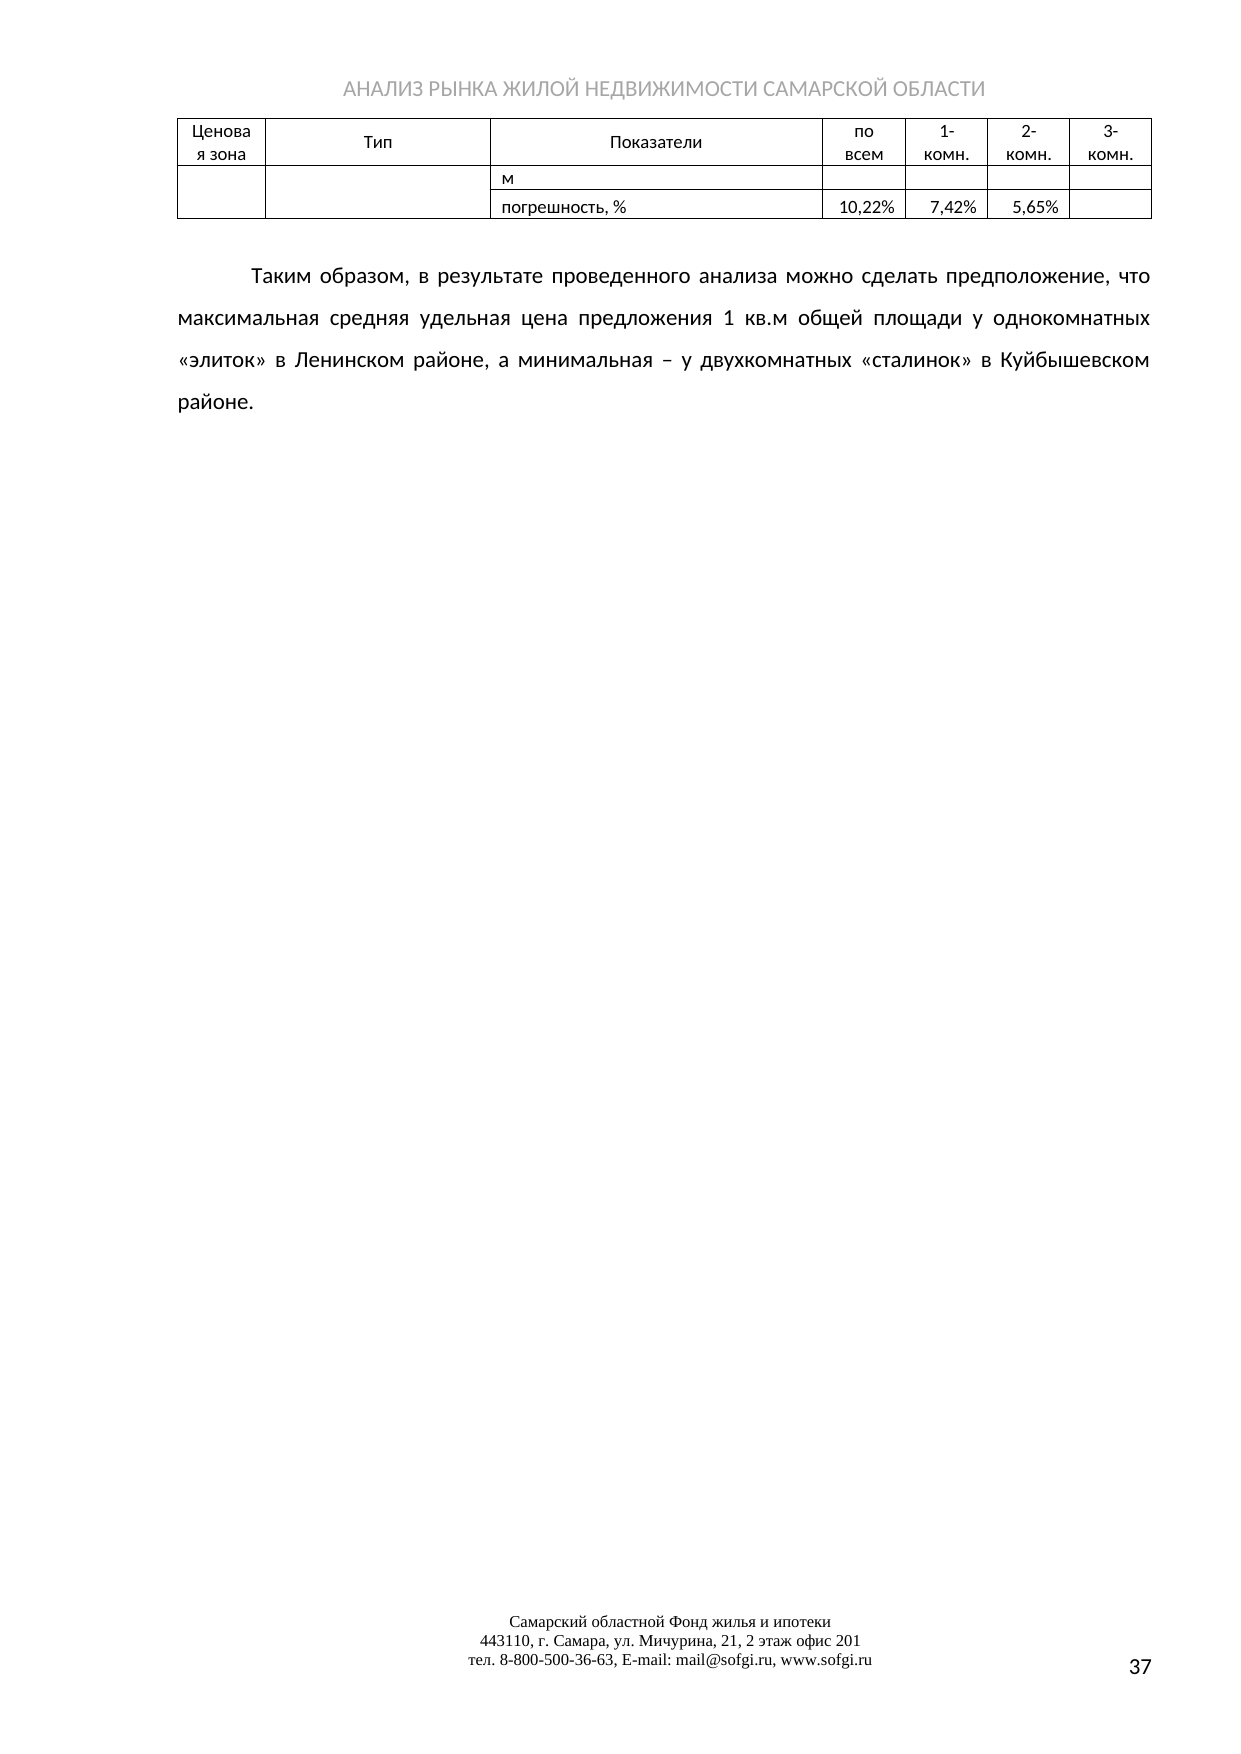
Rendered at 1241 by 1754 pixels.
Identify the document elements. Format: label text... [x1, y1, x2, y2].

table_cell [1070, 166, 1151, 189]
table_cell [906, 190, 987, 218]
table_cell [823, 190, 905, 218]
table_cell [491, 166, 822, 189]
table_header Показатели [491, 119, 822, 165]
table_header по всем [823, 119, 905, 165]
table_header Тип [266, 119, 490, 165]
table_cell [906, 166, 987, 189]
text Таким образом, в результате проведенного анализа можно сделать предположение, что максимальная средняя удельная цена предложения 1 кв.м общей площади у однокомнатных «элиток» в Ленинском районе, а минимальная – у двухкомнатных «сталинок» в Куйбышевском районе. [177, 261, 1152, 415]
table_header 3-комн. [1070, 119, 1151, 165]
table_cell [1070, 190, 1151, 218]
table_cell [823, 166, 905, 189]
table_header 2-комн. [988, 119, 1069, 165]
table_header 1-комн. [906, 119, 987, 165]
table_header Ценовая зона [178, 119, 265, 165]
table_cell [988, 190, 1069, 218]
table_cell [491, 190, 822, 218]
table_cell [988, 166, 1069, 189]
